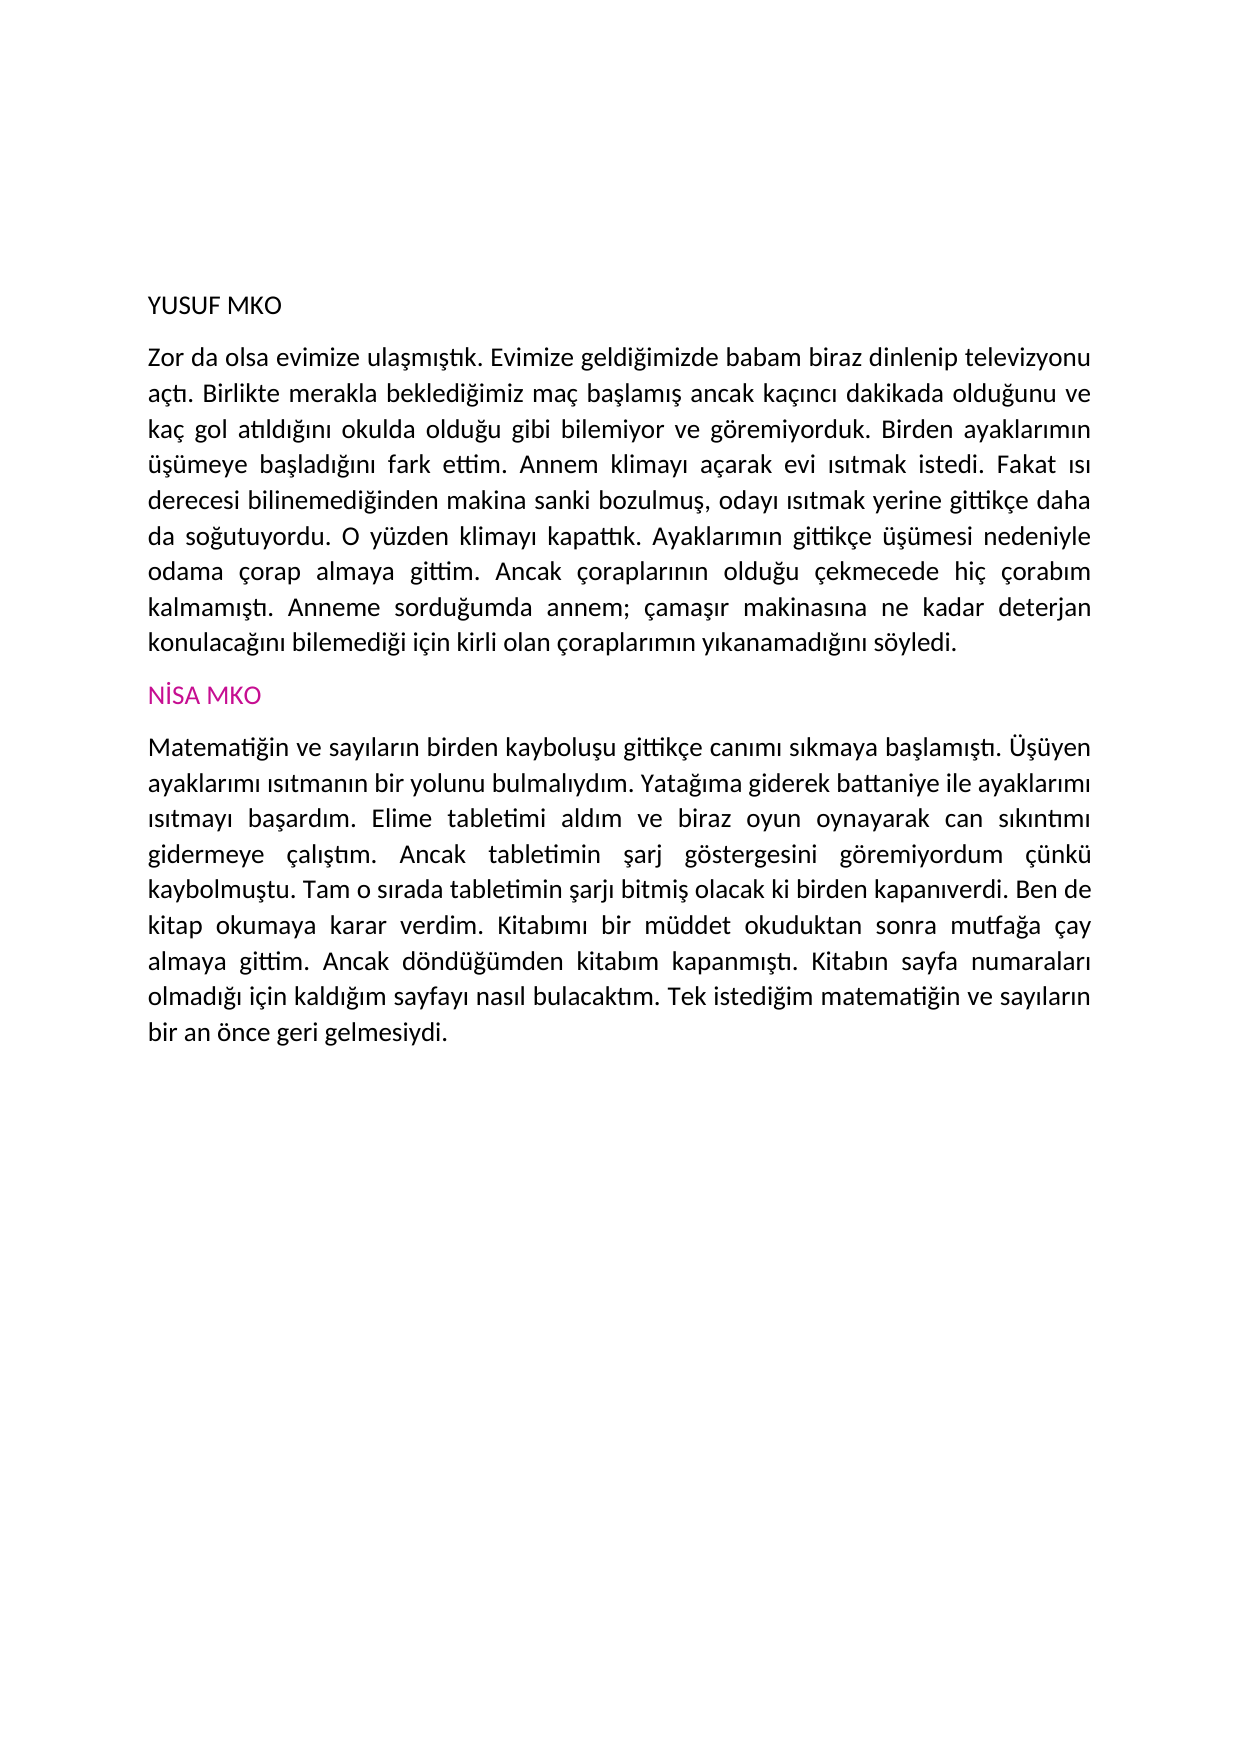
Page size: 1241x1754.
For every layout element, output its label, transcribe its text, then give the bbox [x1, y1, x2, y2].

text NİSA MKO [148, 678, 1093, 711]
text Zor da olsa evimize ulaşmıştık. Evimize geldiğimizde babam biraz dinlenip televizyonu açtı. Birlikte merakla beklediğimiz maç başlamış ancak kaçıncı dakikada olduğunu ve kaç gol atıldığını okulda olduğu gibi bilemiyor ve göremiyorduk. Birden ayaklarımın üşümeye başladığını fark ettim. Annem klimayı açarak evi ısıtmak istedi. Fakat ısı derecesi bilinemediğinden makina sanki bozulmuş, odayı ısıtmak yerine gittikçe daha da soğutuyordu. O yüzden klimayı kapattık. Ayaklarımın gittikçe üşümesi nedeniyle odama çorap almaya gittim. Ancak çoraplarının olduğu çekmecede hiç çorabım kalmamıştı. Anneme sorduğumda annem; çamaşır makinasına ne kadar deterjan konulacağını bilemediği için kirli olan çoraplarımın yıkanamadığını söyledi. [148, 341, 1093, 658]
text YUSUF MKO [148, 288, 1093, 321]
text Matematiğin ve sayıların birden kayboluşu gittikçe canımı sıkmaya başlamıştı. Üşüyen ayaklarımı ısıtmanın bir yolunu bulmalıydım. Yatağıma giderek battaniye ile ayaklarımı ısıtmayı başardım. Elime tabletimi aldım ve biraz oyun oynayarak can sıkıntımı gidermeye çalıştım. Ancak tabletimin şarj göstergesini göremiyordum çünkü kaybolmuştu. Tam o sırada tabletimin şarjı bitmiş olacak ki birden kapanıverdi. Ben de kitap okumaya karar verdim. Kitabımı bir müddet okuduktan sonra mutfağa çay almaya gittim. Ancak döndüğümden kitabım kapanmıştı. Kitabın sayfa numaraları olmadığı için kaldığım sayfayı nasıl bulacaktım. Tek istediğim matematiğin ve sayıların bir an önce geri gelmesiydi. [148, 730, 1093, 1048]
